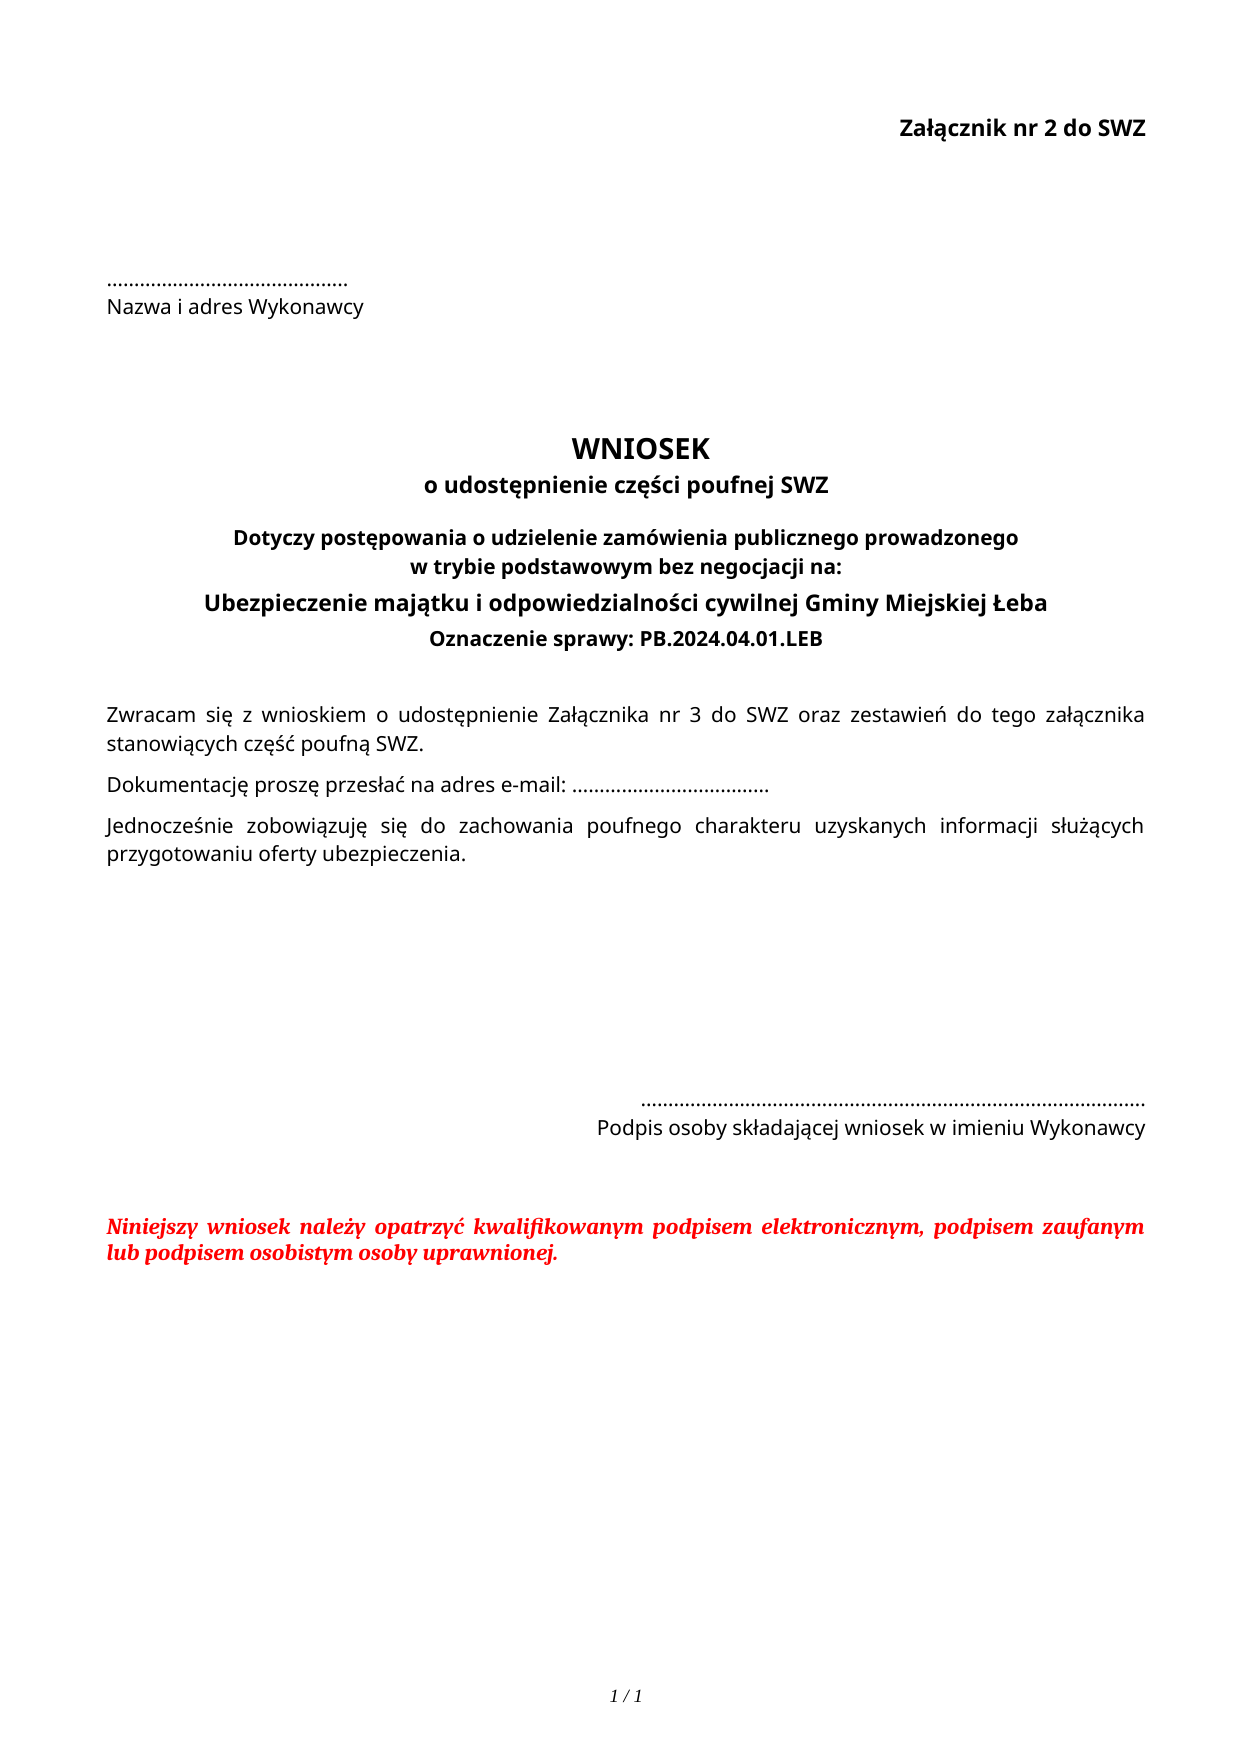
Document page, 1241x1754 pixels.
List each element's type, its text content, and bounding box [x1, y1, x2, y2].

text Ubezpieczenie majątku i odpowiedzialności cywilnej Gminy Miejskiej Łeba [106, 587, 1146, 618]
text Podpis osoby składającej wniosek w imieniu Wykonawcy [106, 1113, 1146, 1141]
text Nazwa i adres Wykonawcy [106, 292, 1146, 321]
text Jednocześnie zobowiązuję się do zachowania poufnego charakteru uzyskanych informacji służących przygotowaniu oferty ubezpieczenia. [106, 811, 1146, 868]
text Dokumentację proszę przesłać na adres e-mail: ……………………………… [106, 770, 1146, 798]
text Dotyczy postępowania o udzielenie zamówienia publicznego prowadzonego [106, 523, 1146, 552]
text WNIOSEK [136, 428, 1146, 468]
text Niniejszy wniosek należy opatrzyć kwalifikowanym podpisem elektronicznym, podpisem zaufanym lub podpisem osobistym osoby uprawnionej. [106, 1213, 1146, 1266]
text Załącznik nr 2 do SWZ [106, 112, 1146, 143]
text …………………………………….. [106, 264, 1146, 292]
text w trybie podstawowym bez negocjacji na: [106, 552, 1146, 580]
text …….…………………………………………………………………………. [106, 1084, 1146, 1113]
text Zwracam się z wnioskiem o udostępnienie Załącznika nr 3 do SWZ oraz zestawień do tego załącznika stanowiących część poufną SWZ. [106, 701, 1146, 757]
text Oznaczenie sprawy: PB.2024.04.01.LEB [106, 624, 1146, 652]
text o udostępnienie części poufnej SWZ [106, 468, 1146, 499]
